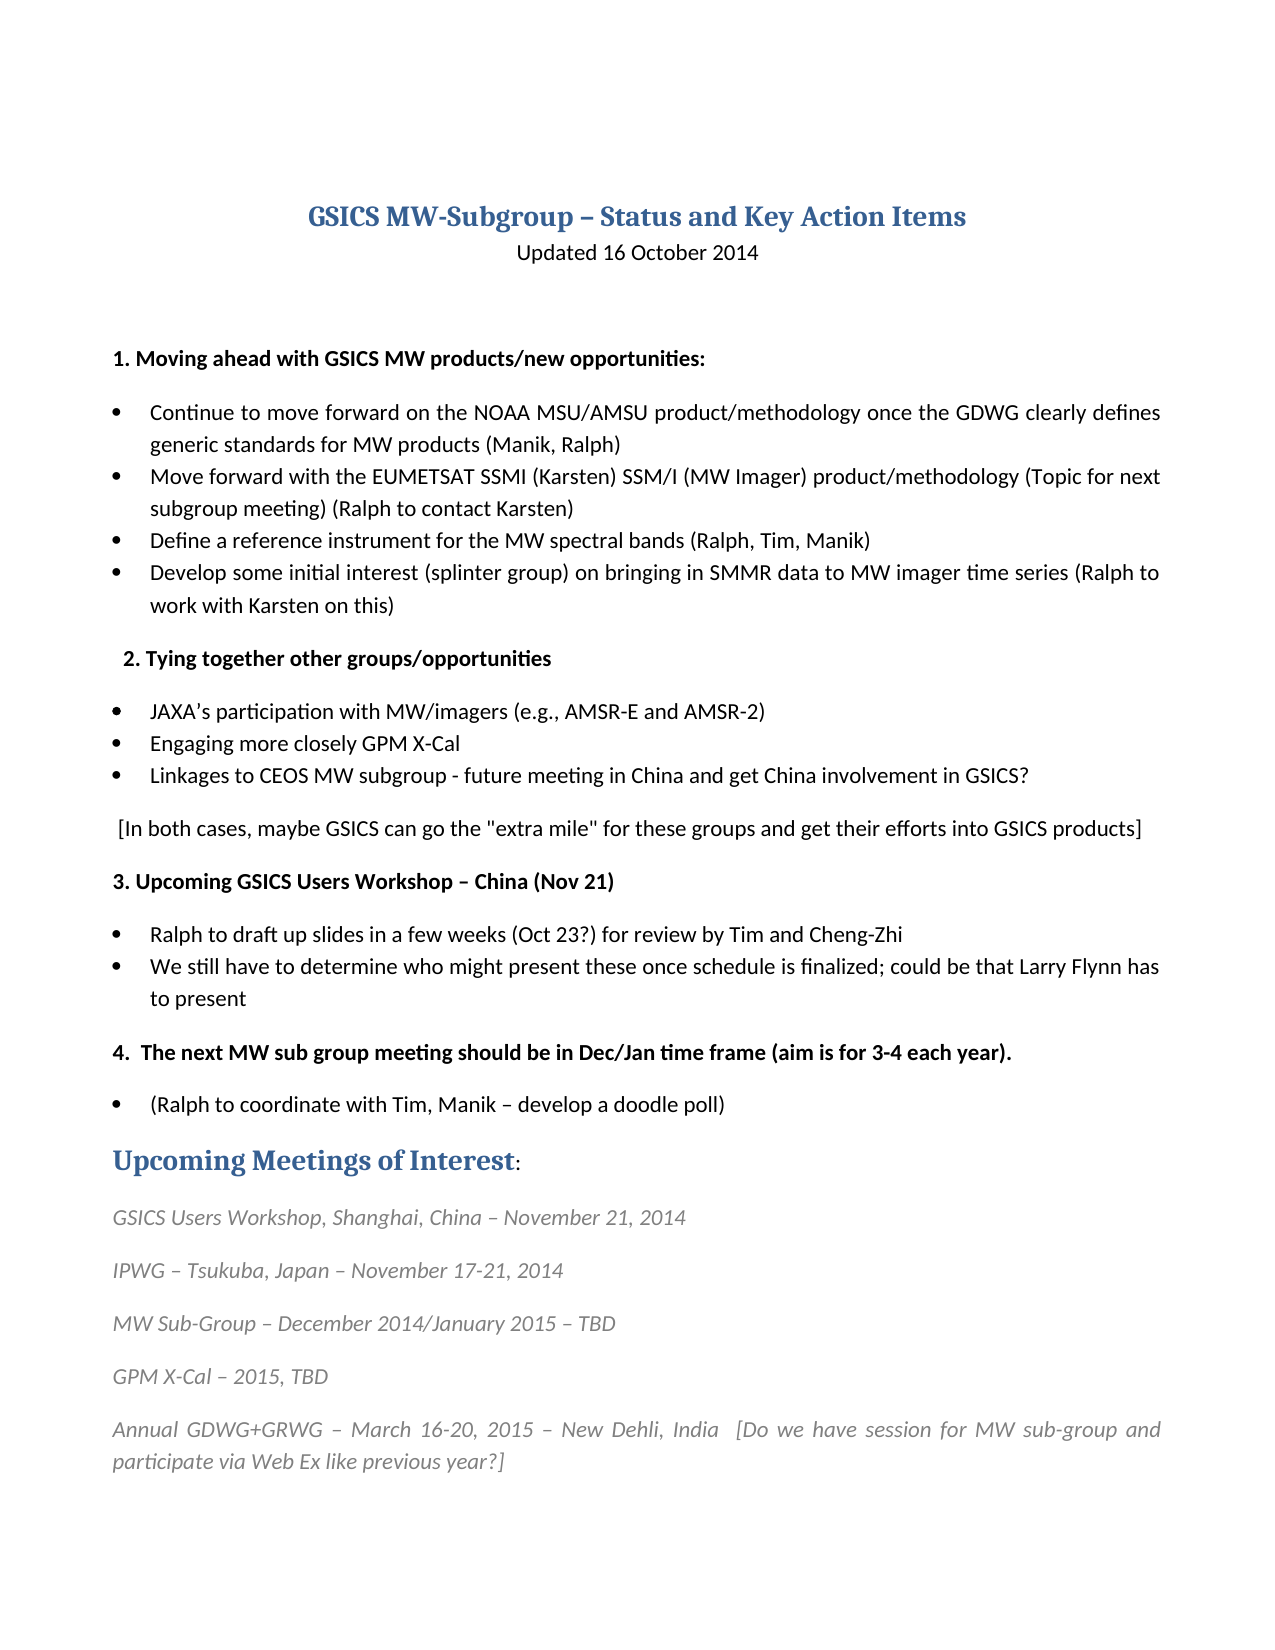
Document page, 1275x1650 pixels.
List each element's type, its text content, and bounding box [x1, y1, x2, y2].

text 4. The next MW sub group meeting should be in Dec/Jan time frame (aim is for 3-4 each year). [112, 1038, 1162, 1066]
text 1. Moving ahead with GSICS MW products/new opportunities: [112, 344, 1162, 373]
text 2. Tying together other groups/opportunities [112, 644, 1162, 672]
list Move forward with the EUMETSAT SSMI (Karsten) SSM/I (MW Imager) product/methodology (Topic for next subgroup meeting) (Ralph to contact Karsten) [112, 462, 1162, 522]
list Continue to move forward on the NOAA MSU/AMSU product/methodology once the GDWG clearly defines generic standards for MW products (Manik, Ralph) [112, 398, 1162, 458]
text 3. Upcoming GSICS Users Workshop – China (Nov 21) [112, 867, 1162, 895]
list We still have to determine who might present these once schedule is finalized; could be that Larry Flynn has to present [112, 952, 1162, 1013]
list Develop some initial interest (splinter group) on bringing in SMMR data to MW imager time series (Ralph to work with Karsten on this) [112, 558, 1162, 619]
list Engaging more closely GPM X-Cal [112, 729, 1162, 757]
text Annual GDWG+GRWG – March 16-20, 2015 – New Dehli, India [Do we have session for MW sub-group and participate via Web Ex like previous year?] [112, 1415, 1162, 1475]
list Ralph to draft up slides in a few weeks (Oct 23?) for review by Tim and Cheng-Zhi [112, 920, 1162, 948]
list JAXA’s participation with MW/imagers (e.g., AMSR-E and AMSR-2) [112, 697, 1162, 725]
subtitle GSICS MW-Subgroup – Status and Key Action Items [112, 200, 1162, 233]
text GPM X-Cal – 2015, TBD [112, 1362, 1162, 1390]
text GSICS Users Workshop, Shanghai, China – November 21, 2014 [112, 1203, 1162, 1231]
text IPWG – Tsukuba, Japan – November 17-21, 2014 [112, 1256, 1162, 1284]
list Define a reference instrument for the MW spectral bands (Ralph, Tim, Manik) [112, 526, 1162, 554]
text [In both cases, maybe GSICS can go the "extra mile" for these groups and get their efforts into GSICS products] [112, 814, 1162, 842]
list Linkages to CEOS MW subgroup - future meeting in China and get China involvement in GSICS? [112, 761, 1162, 789]
text Upcoming Meetings of Interest: [112, 1144, 1162, 1177]
text Updated 16 October 2014 [112, 238, 1162, 267]
text MW Sub-Group – December 2014/January 2015 – TBD [112, 1309, 1162, 1337]
list (Ralph to coordinate with Tim, Manik – develop a doodle poll) [112, 1091, 1162, 1119]
